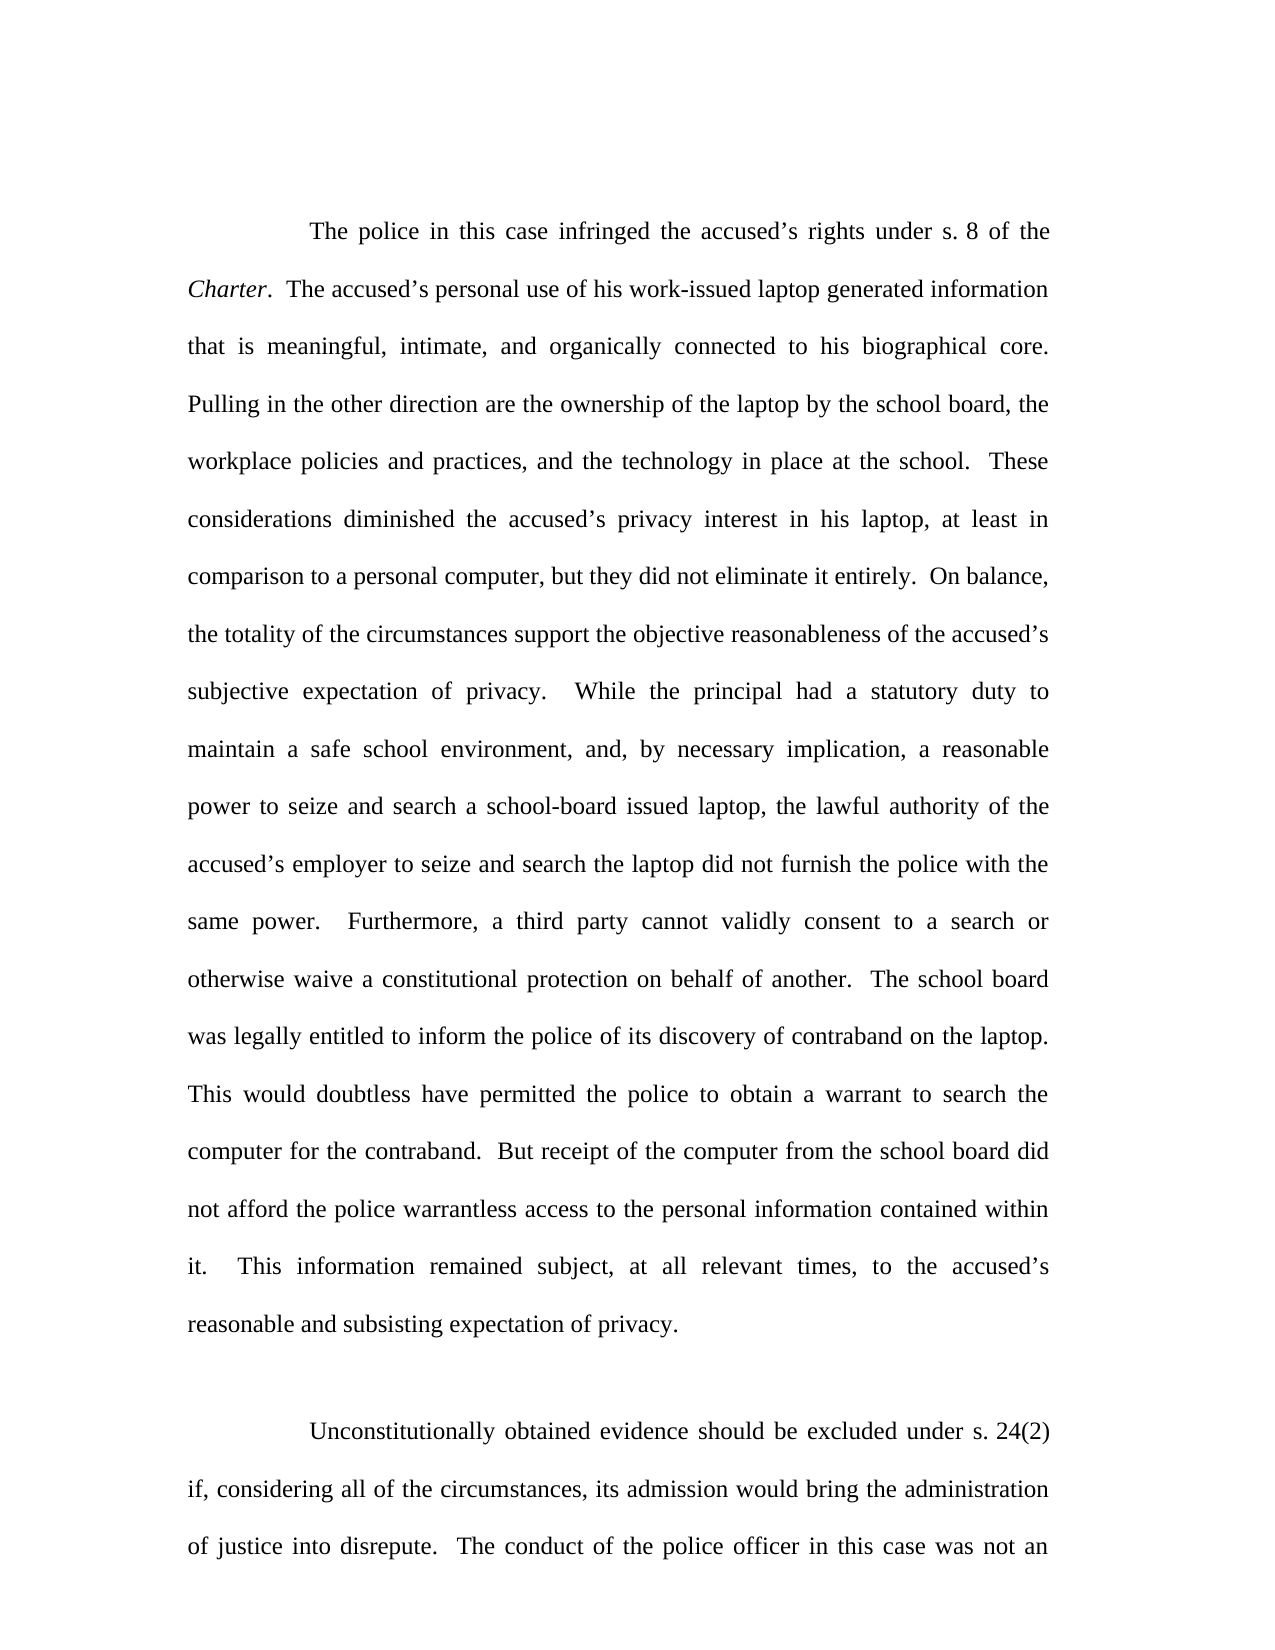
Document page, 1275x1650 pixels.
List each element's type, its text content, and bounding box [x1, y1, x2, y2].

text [187, 1416, 1050, 1560]
text The police in this case infringed the accused’s rights under s. 8 of the Charter. The accused’s personal use of his work-issued laptop generated information that is meaningful, intimate, and organically connected to his biographical core. Pulling in the other direction are the ownership of the laptop by the school board, the workplace policies and practices, and the technology in place at the school. These considerations diminished the accused’s privacy interest in his laptop, at least in comparison to a personal computer, but they did not eliminate it entirely. On balance, the totality of the circumstances support the objective reasonableness of the accused’s subjective expectation of privacy. While the principal had a statutory duty to maintain a safe school environment, and, by necessary implication, a reasonable power to seize and search a school-board issued laptop, the lawful authority of the accused’s employer to seize and search the laptop did not furnish the police with the same power. Furthermore, a third party cannot validly consent to a search or otherwise waive a constitutional protection on behalf of another. The school board was legally entitled to inform the police of its discovery of contraband on the laptop. This would doubtless have permitted the police to obtain a warrant to search the computer for the contraband. But receipt of the computer from the school board did not afford the police warrantless access to the personal information contained within it. This information remained subject, at all relevant times, to the accused’s reasonable and subsisting expectation of privacy. [187, 216, 1050, 1338]
